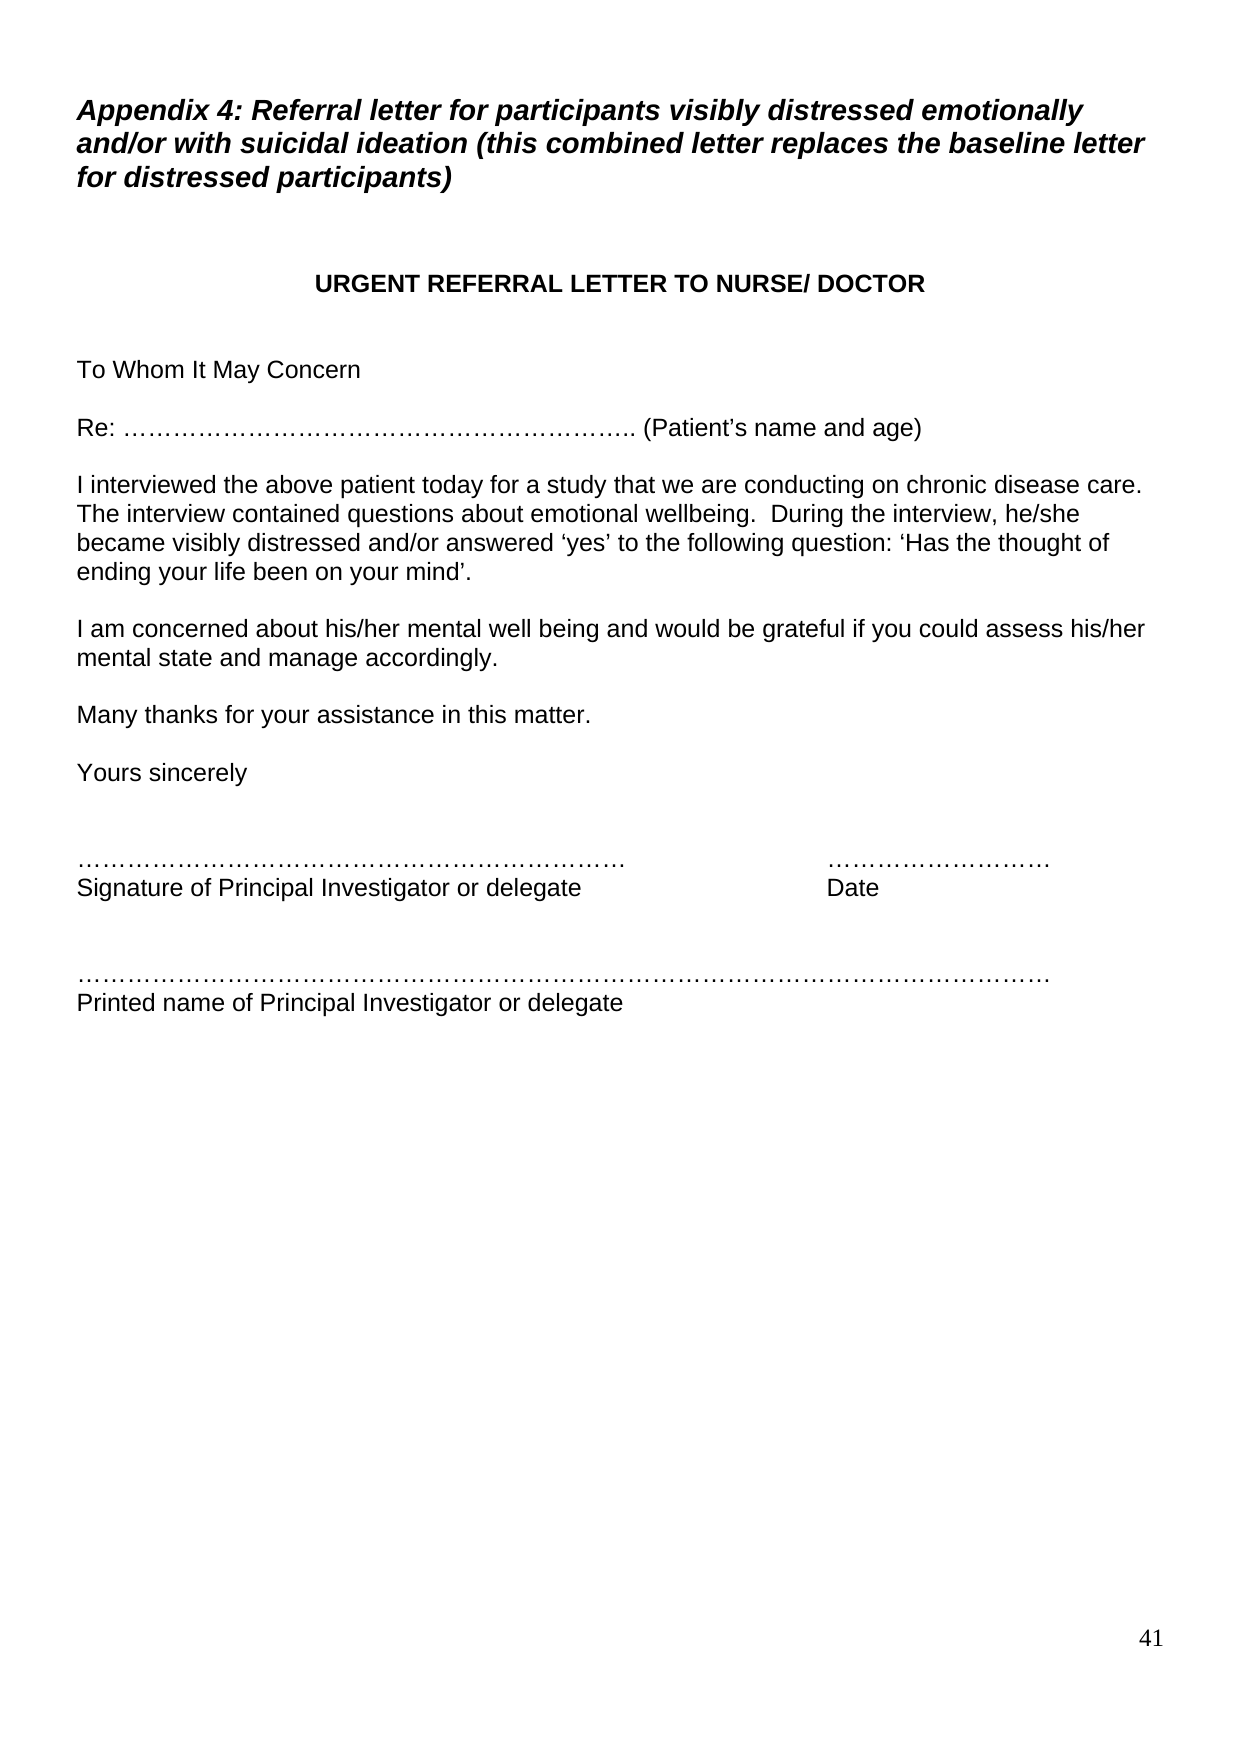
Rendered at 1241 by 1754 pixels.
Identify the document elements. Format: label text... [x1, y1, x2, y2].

text Yours sincerely [76, 758, 1164, 786]
text I interviewed the above patient today for a study that we are conducting on chronic disease care. [76, 470, 1164, 499]
text URGENT REFERRAL LETTER TO NURSE/ DOCTOR [76, 269, 1164, 298]
text To Whom It May Concern [76, 355, 1164, 384]
text Printed name of Principal Investigator or delegate [76, 988, 1164, 1016]
text Signature of Principal Investigator or delegate Date [76, 873, 1164, 901]
text Re: …………………………………………………….. (Patient’s name and age) [76, 413, 1164, 441]
text Appendix 4: Referral letter for participants visibly distressed emotionally and/or with suicidal ideation (this combined letter replaces the baseline letter for distressed participants) [76, 93, 1164, 193]
text I am concerned about his/her mental well being and would be grateful if you could assess his/her mental state and manage accordingly. [76, 614, 1164, 671]
text The interview contained questions about emotional wellbeing. During the interview, he/she became visibly distressed and/or answered ‘yes’ to the following question: ‘Has the thought of ending your life been on your mind’. [76, 499, 1164, 585]
text ……………………………………………………………………………………………………… [76, 959, 1164, 988]
text Many thanks for your assistance in this matter. [76, 700, 1164, 729]
text ………………………………………………………… ……………………… [76, 844, 1164, 873]
